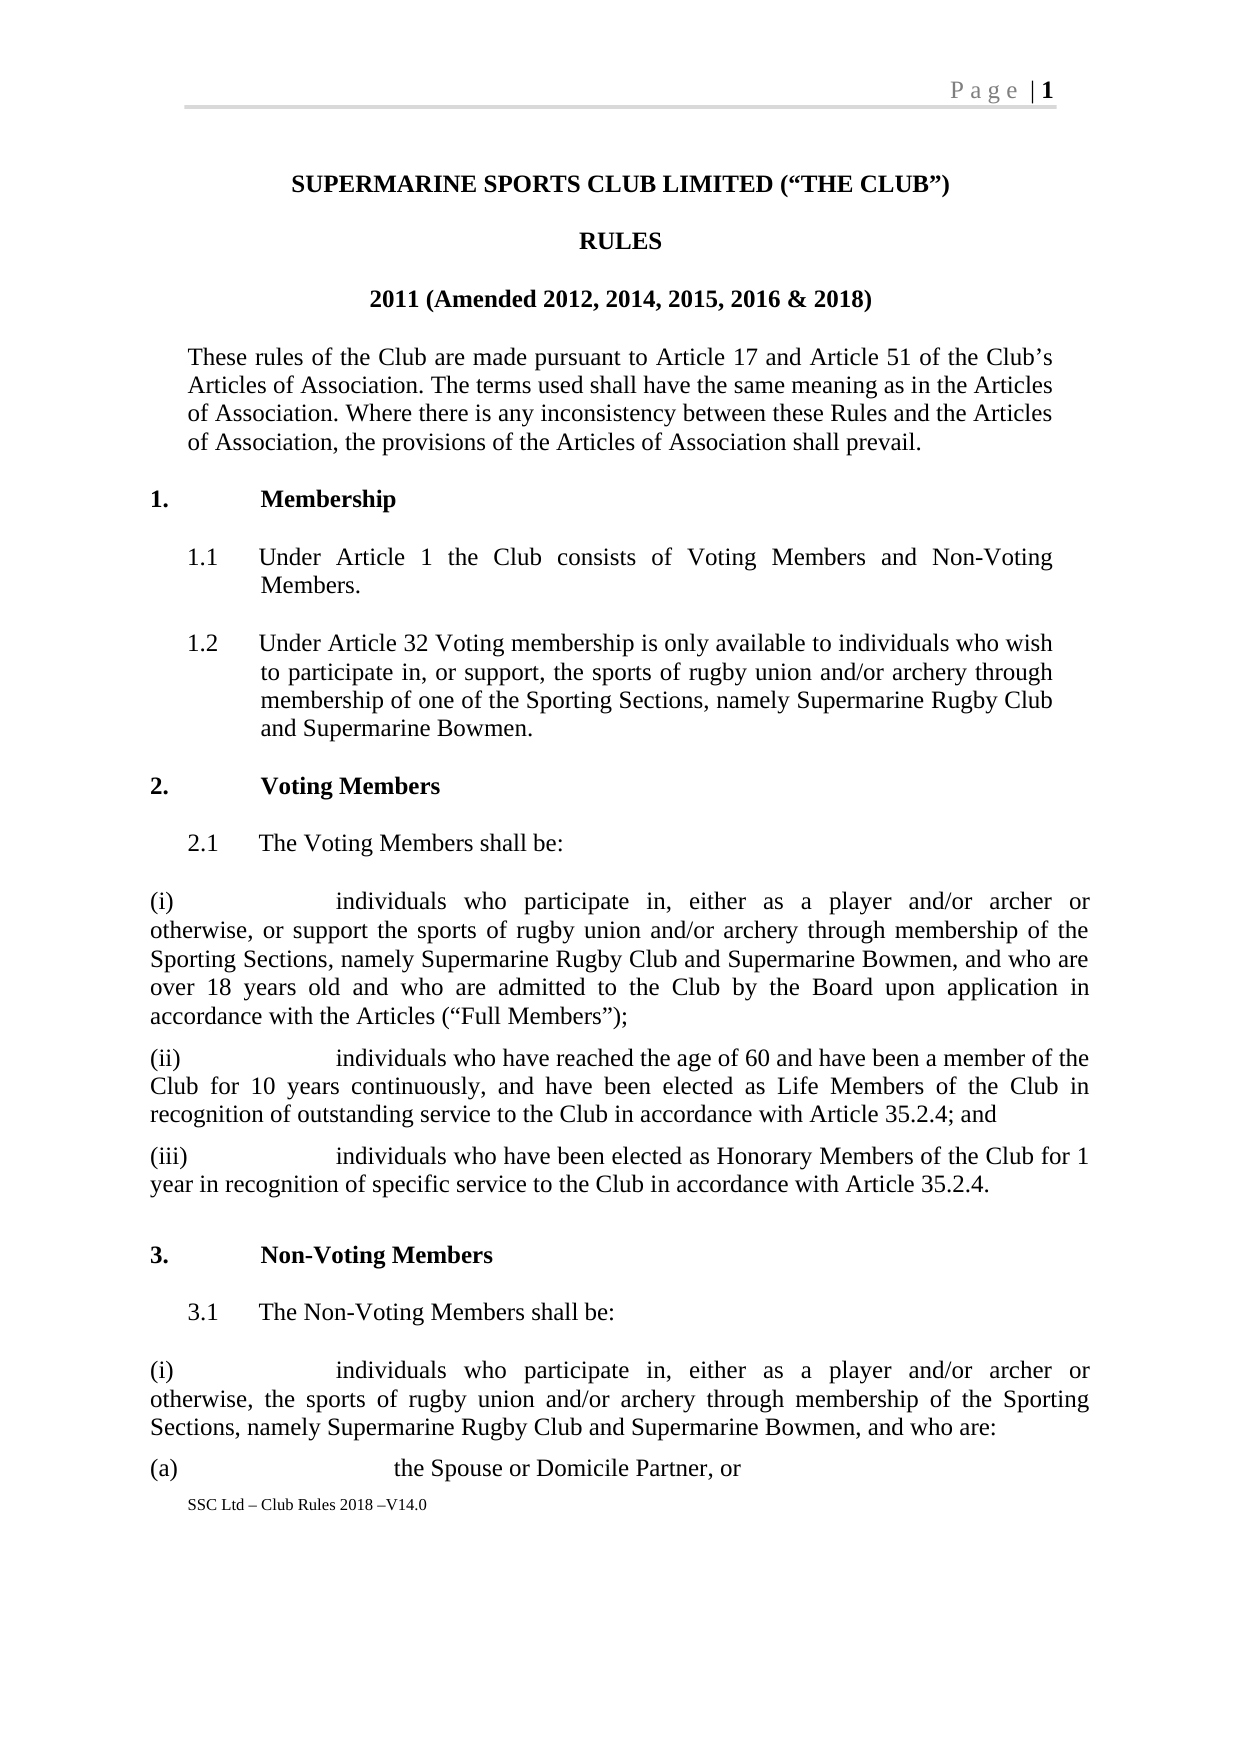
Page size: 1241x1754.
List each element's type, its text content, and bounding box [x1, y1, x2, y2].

text SUPERMARINE SPORTS CLUB LIMITED (“THE CLUB”) [150, 169, 1091, 198]
text 2.1 The Voting Members shall be: [187, 828, 1090, 857]
list the Spouse or Domicile Partner, or [150, 1453, 1090, 1482]
list Non-Voting Members [150, 1240, 1090, 1268]
list individuals who participate in, either as a player and/or archer or otherwise, the sports of rugby union and/or archery through membership of the Sporting Sections, namely Supermarine Rugby Club and Supermarine Bowmen, and who are: [150, 1356, 1090, 1441]
text 3.1 The Non-Voting Members shall be: [187, 1297, 1090, 1326]
list individuals who have reached the age of 60 and have been a member of the Club for 10 years continuously, and have been elected as Life Members of the Club in recognition of outstanding service to the Club in accordance with Article 35.2.4; and [150, 1043, 1090, 1128]
list individuals who have been elected as Honorary Members of the Club for 1 year in recognition of specific service to the Club in accordance with Article 35.2.4. [150, 1142, 1090, 1198]
picture [184, 105, 1057, 109]
text These rules of the Club are made pursuant to Article 17 and Article 51 of the Club’s Articles of Association. The terms used shall have the same meaning as in the Articles of Association. Where there is any inconsistency between these Rules and the Articles of Association, the provisions of the Articles of Association shall prevail. [187, 343, 1054, 456]
list individuals who participate in, either as a player and/or archer or otherwise, or support the sports of rugby union and/or archery through membership of the Sporting Sections, namely Supermarine Rugby Club and Supermarine Bowmen, and who are over 18 years old and who are admitted to the Club by the Board upon application in accordance with the Articles (“Full Members”); [150, 887, 1090, 1029]
list Membership [150, 484, 1090, 513]
text 1.2 Under Article 32 Voting membership is only available to individuals who wish to participate in, or support, the sports of rugby union and/or archery through membership of one of the Sporting Sections, namely Supermarine Rugby Club and Supermarine Bowmen. [187, 629, 1054, 742]
text RULES [150, 226, 1091, 255]
text 1.1 Under Article 1 the Club consists of Voting Members and Non-Voting Members. [187, 543, 1054, 599]
text 2011 (Amended 2012, 2014, 2015, 2016 & 2018) [150, 284, 1091, 313]
list Voting Members [150, 771, 1090, 799]
text P a g e | 1 [950, 75, 1090, 103]
text SSC Ltd – Club Rules 2018 –V14.0 [187, 1494, 1090, 1514]
